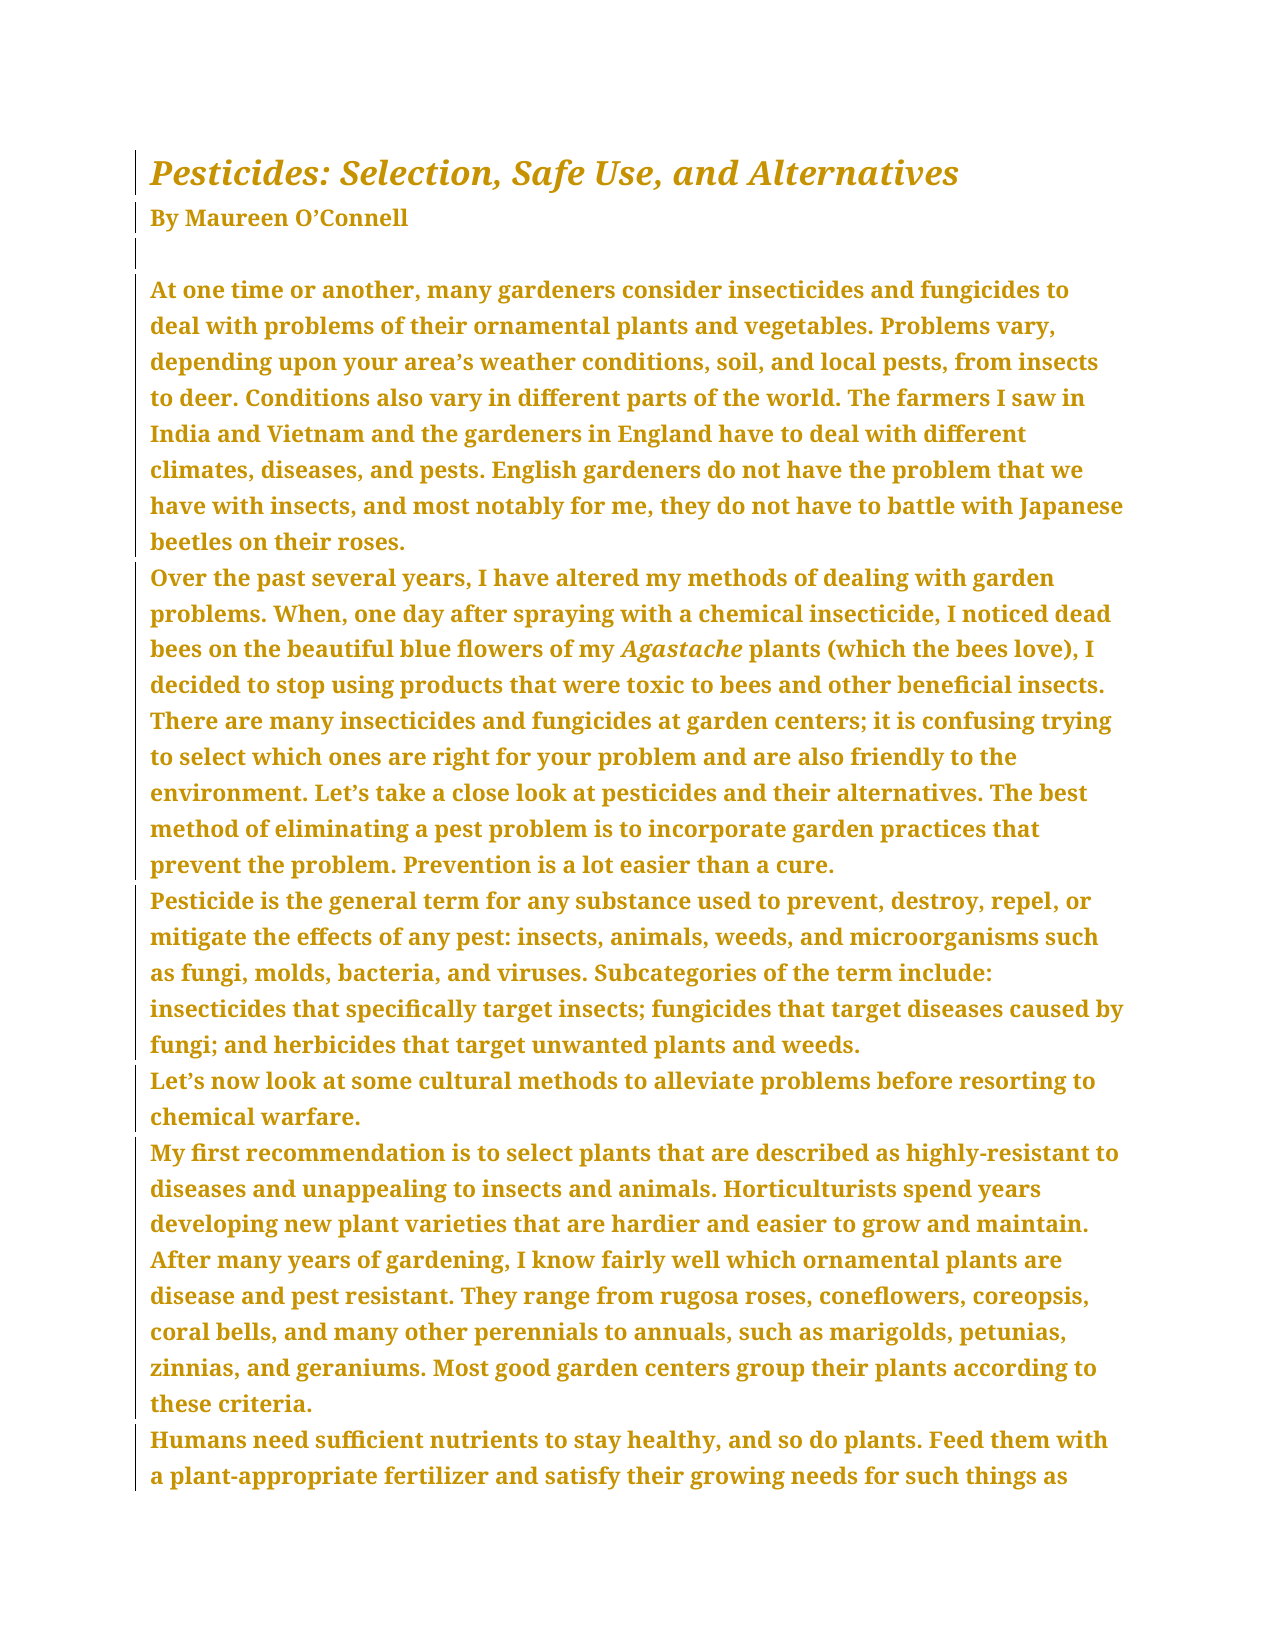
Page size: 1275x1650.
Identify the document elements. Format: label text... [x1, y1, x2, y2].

text My first recommendation is to select plants that are described as highly-resistant to diseases and unappealing to insects and animals. Horticulturists spend years developing new plant varieties that are hardier and easier to grow and maintain. After many years of gardening, I know fairly well which ornamental plants are disease and pest resistant. They range from rugosa roses, coneflowers, coreopsis, coral bells, and many other perennials to annuals, such as marigolds, petunias, zinnias, and geraniums. Most good garden centers group their plants according to these criteria. [150, 1137, 1125, 1419]
text Let’s now look at some cultural methods to alleviate problems before resorting to chemical warfare. [150, 1065, 1125, 1132]
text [150, 1424, 1125, 1491]
text Pesticides: Selection, Safe Use, and Alternatives [150, 150, 1125, 195]
text Over the past several years, I have altered my methods of dealing with garden problems. When, one day after spraying with a chemical insecticide, I noticed dead bees on the beautiful blue flowers of my Agastache plants (which the bees love), I decided to stop using products that were toxic to bees and other beneficial insects. There are many insecticides and fungicides at garden centers; it is confusing trying to select which ones are right for your problem and are also friendly to the environment. Let’s take a close look at pesticides and their alternatives. The best method of eliminating a pest problem is to incorporate garden practices that prevent the problem. Prevention is a lot easier than a cure. [150, 562, 1125, 880]
text At one time or another, many gardeners consider insecticides and fungicides to deal with problems of their ornamental plants and vegetables. Problems vary, depending upon your area’s weather conditions, soil, and local pests, from insects to deer. Conditions also vary in different parts of the world. The farmers I saw in India and Vietnam and the gardeners in England have to deal with different climates, diseases, and pests. English gardeners do not have the problem that we have with insects, and most notably for me, they do not have to battle with Japanese beetles on their roses. [150, 274, 1125, 557]
text By Maureen O’Connell [150, 202, 1125, 233]
text Pesticide is the general term for any substance used to prevent, destroy, repel, or mitigate the effects of any pest: insects, animals, weeds, and microorganisms such as fungi, molds, bacteria, and viruses. Subcategories of the term include: insecticides that specifically target insects; fungicides that target diseases caused by fungi; and herbicides that target unwanted plants and weeds. [150, 885, 1125, 1060]
